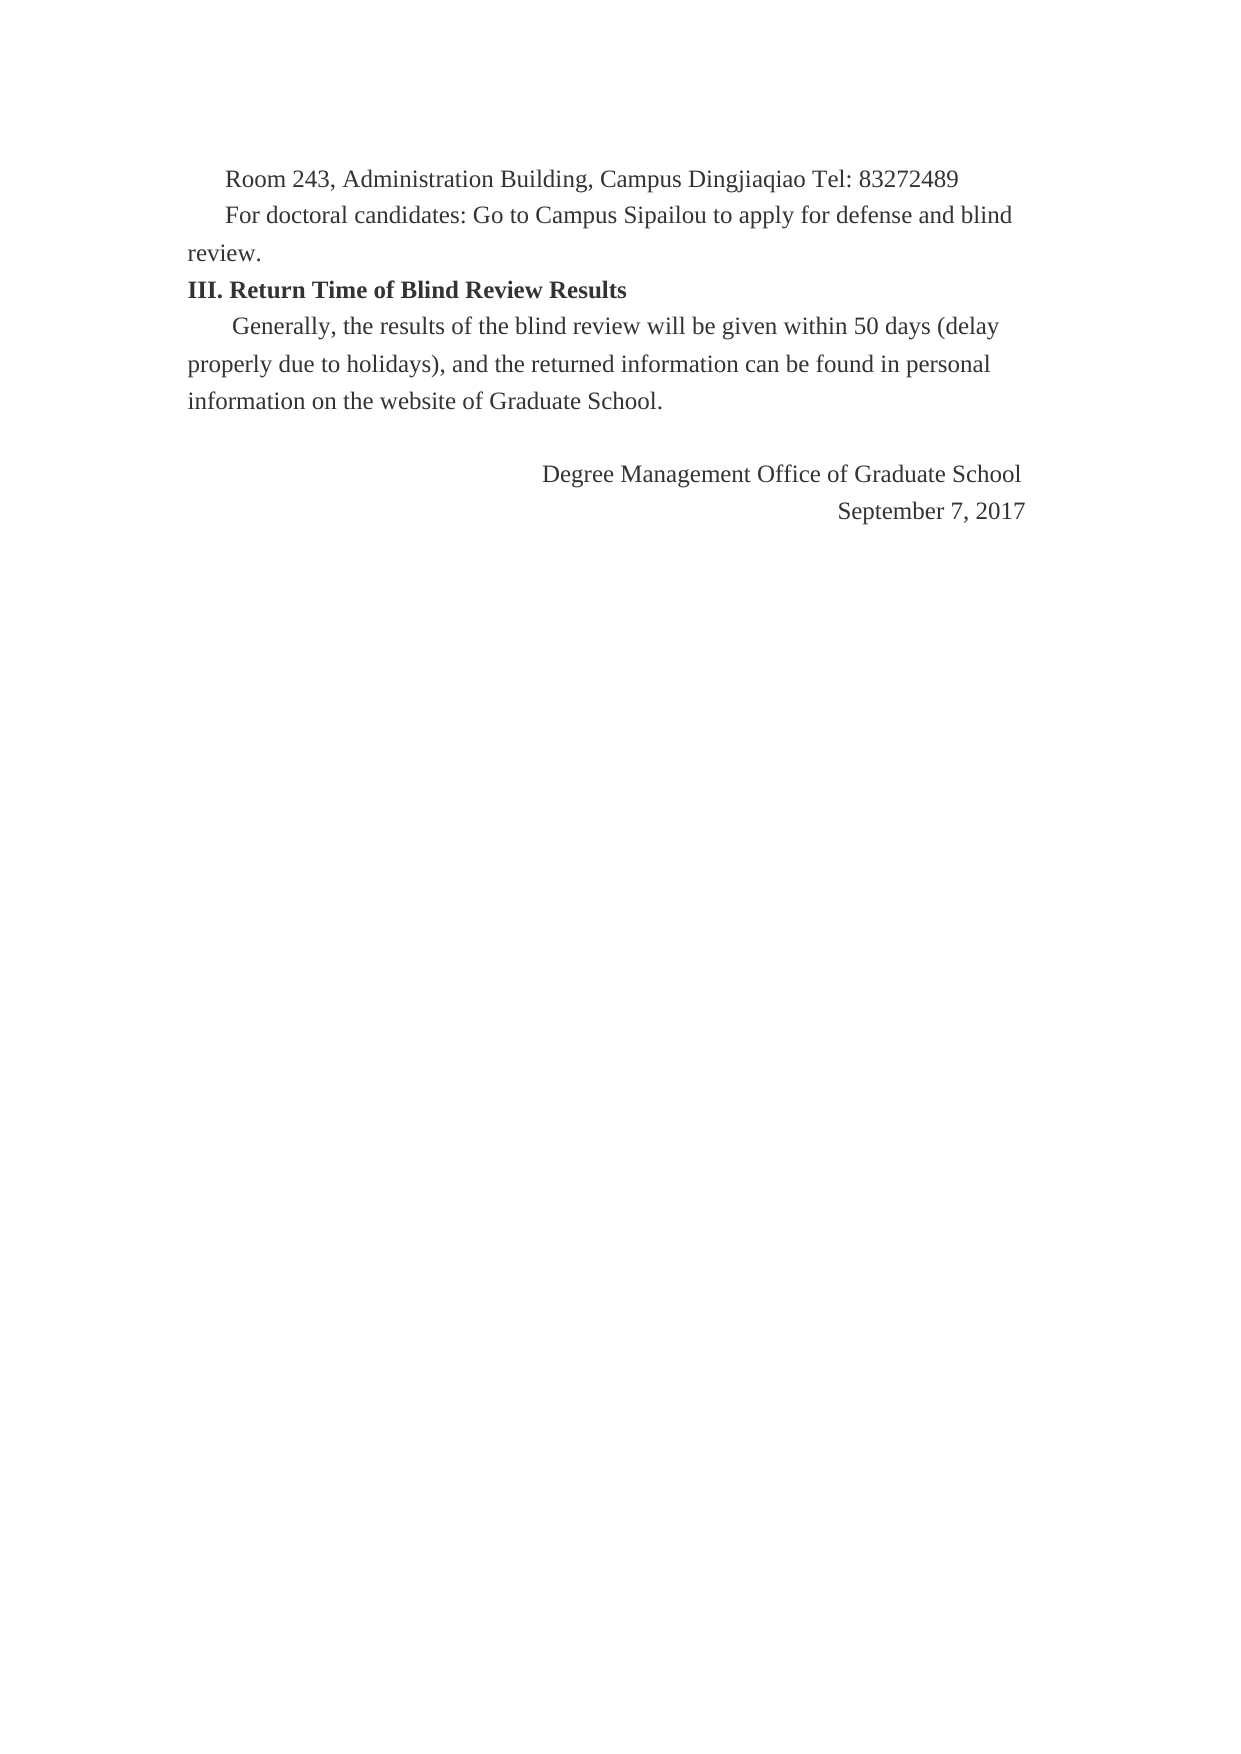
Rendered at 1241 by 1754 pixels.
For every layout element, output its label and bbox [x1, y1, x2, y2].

table_header [188, 162, 1053, 531]
